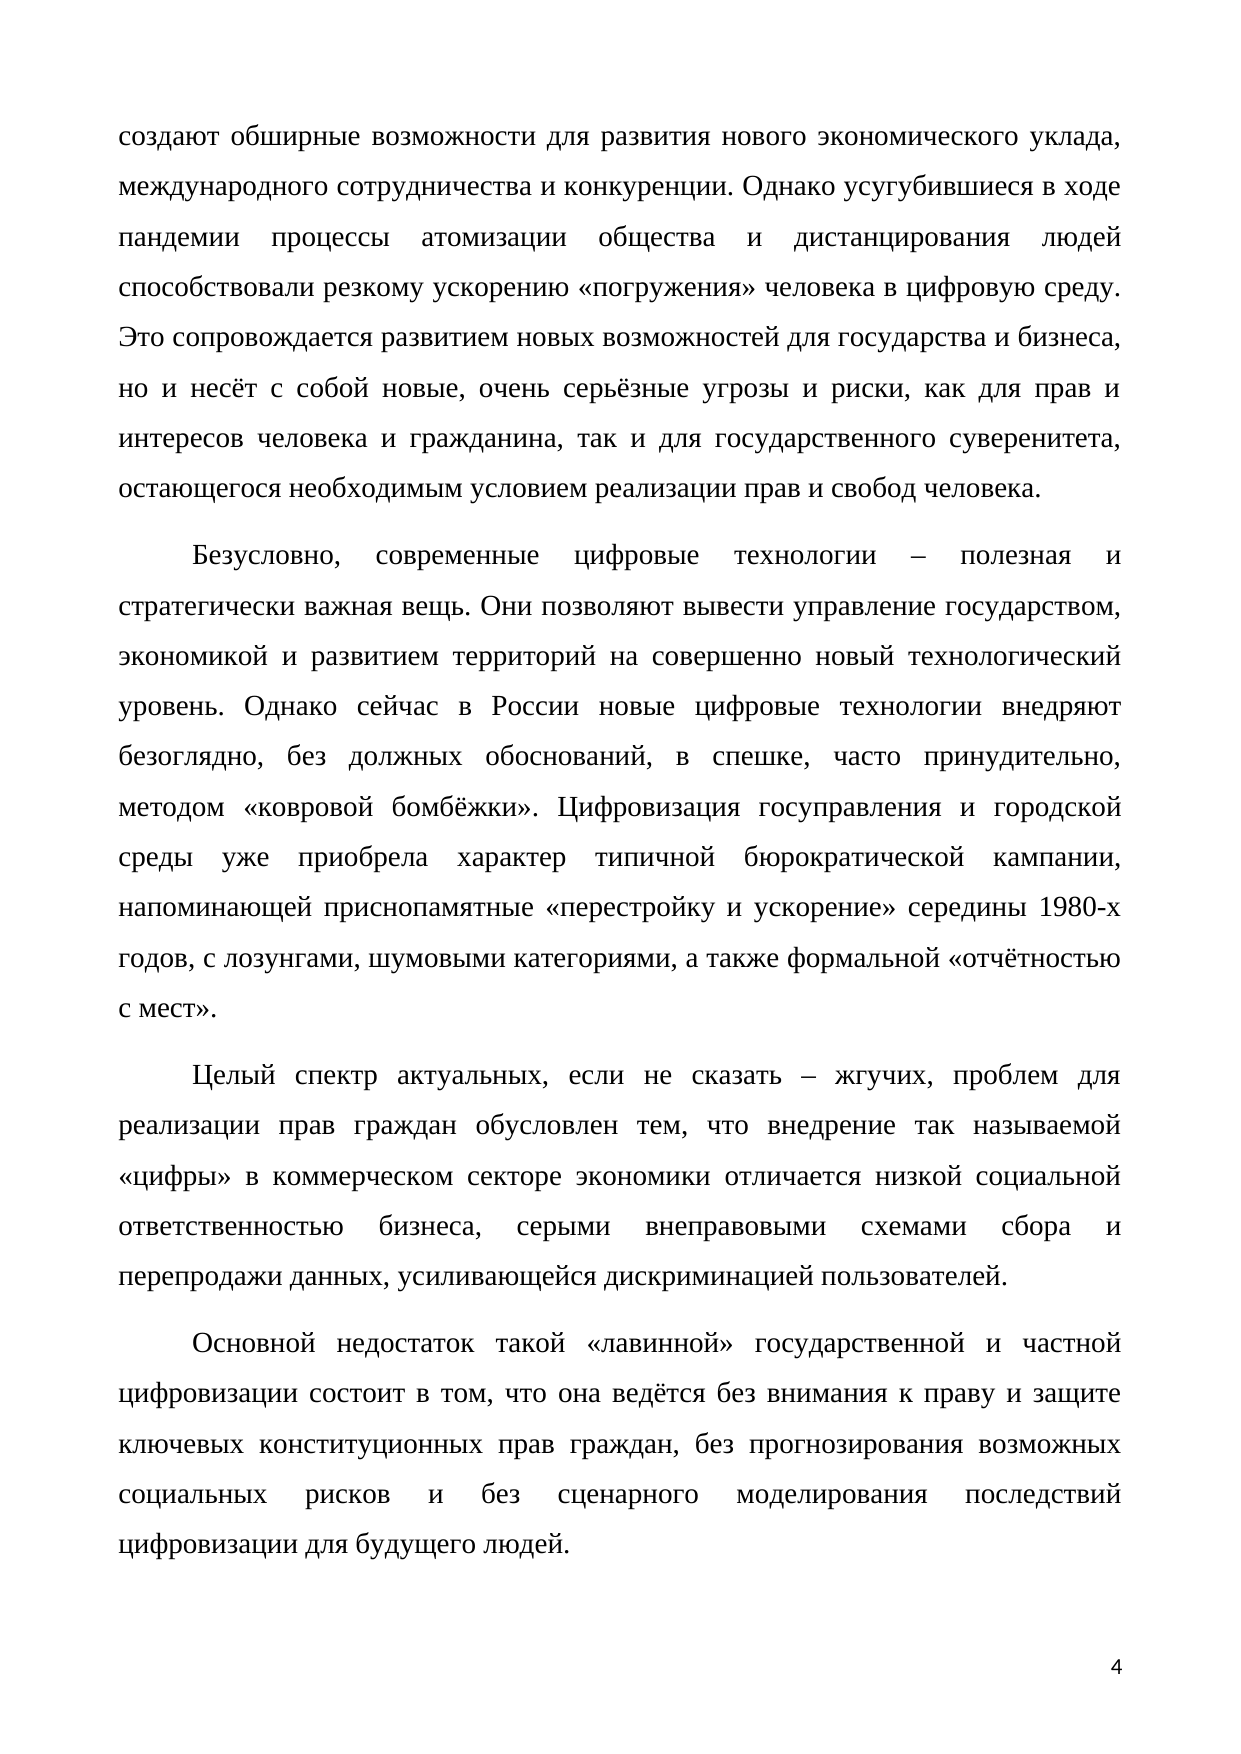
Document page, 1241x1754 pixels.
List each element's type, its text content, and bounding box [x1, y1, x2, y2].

text Целый спектр актуальных, если не сказать – жгучих, проблем для реализации прав граждан обусловлен тем, что внедрение так называемой «цифры» в коммерческом секторе экономики отличается низкой социальной ответственностью бизнеса, серыми внеправовыми схемами сбора и перепродажи данных, усиливающейся дискриминацией пользователей. [118, 1057, 1122, 1292]
text Безусловно, современные цифровые технологии – полезная и стратегически важная вещь. Они позволяют вывести управление государством, экономикой и развитием территорий на совершенно новый технологический уровень. Однако сейчас в России новые цифровые технологии внедряют безоглядно, без должных обоснований, в спешке, часто принудительно, методом «ковровой бомбёжки». Цифровизация госуправления и городской среды уже приобрела характер типичной бюрократической кампании, напоминающей приснопамятные «перестройку и ускорение» середины 1980-х годов, с лозунгами, шумовыми категориями, а также формальной «отчётностью с мест». [118, 537, 1122, 1024]
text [118, 118, 1122, 504]
text Основной недостаток такой «лавинной» государственной и частной цифровизации состоит в том, что она ведётся без внимания к праву и защите ключевых конституционных прав граждан, без прогнозирования возможных социальных рисков и без сценарного моделирования последствий цифровизации для будущего людей. [118, 1325, 1122, 1560]
